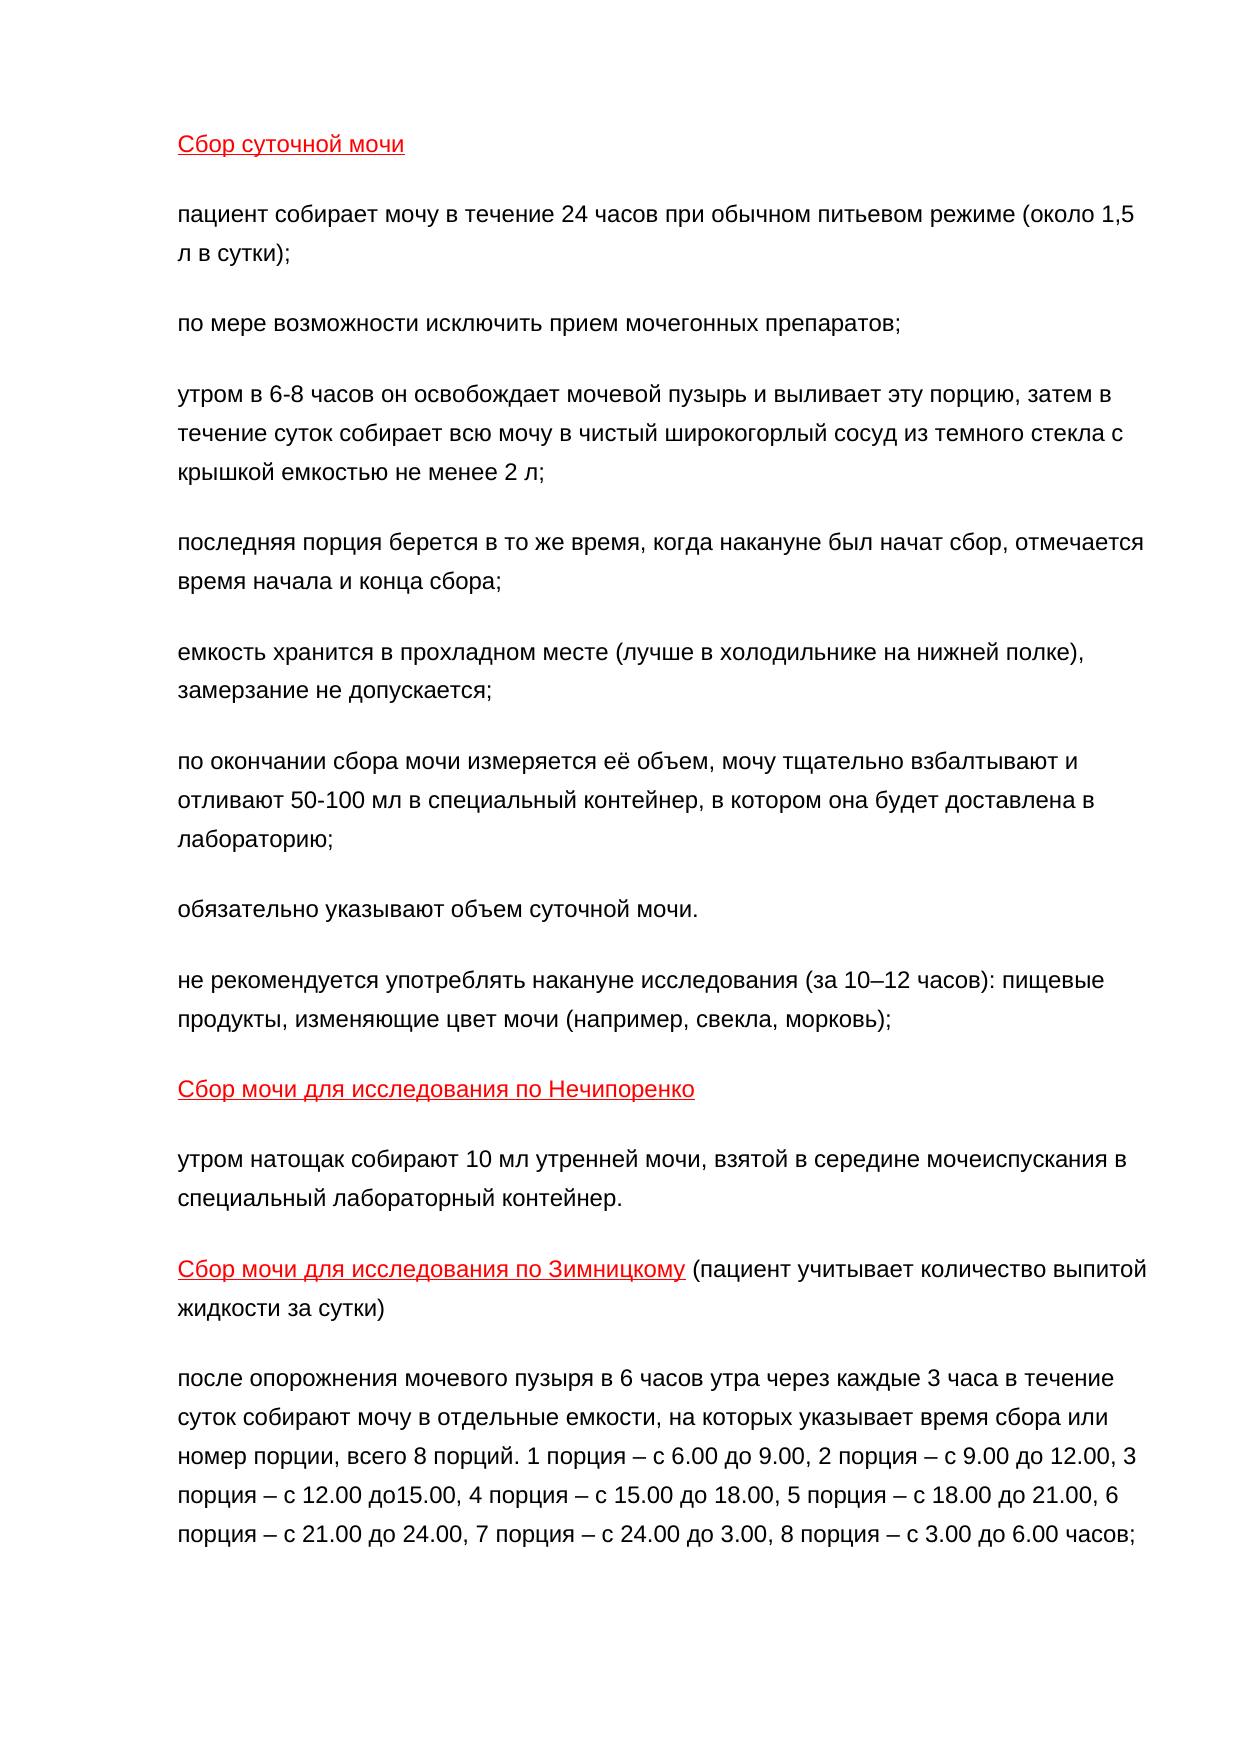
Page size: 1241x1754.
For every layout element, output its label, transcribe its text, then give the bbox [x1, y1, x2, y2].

text емкость хранится в прохладном месте (лучше в холодильнике на нижней полке), замерзание не допускается; [177, 626, 1152, 704]
text по мере возможности исключить прием мочегонных препаратов; [177, 298, 1152, 337]
text по окончании сбора мочи измеряется её объем, мочу тщательно взбалтывают и отливают 50-100 мл в специальный контейнер, в котором она будет доставлена в лабораторию; [177, 735, 1152, 852]
text последняя порция берется в то же время, когда накануне был начат сбор, отмечается время начала и конца сбора; [177, 517, 1152, 595]
text после опорожнения мочевого пузыря в 6 часов утра через каждые 3 часа в течение суток собирают мочу в отдельные емкости, на которых указывает время сбора или номер порции, всего 8 порций. 1 порция – с 6.00 до 9.00, 2 порция – с 9.00 до 12.00, 3 порция – с 12.00 до15.00, 4 порция – с 15.00 до 18.00, 5 порция – с 18.00 до 21.00, 6 порция – с 21.00 до 24.00, 7 порция – с 24.00 до 3.00, 8 порция – с 3.00 до 6.00 часов; [177, 1352, 1152, 1548]
text утром натощак собирают 10 мл утренней мочи, взятой в середине мочеиспускания в специальный лабораторный контейнер. [177, 1134, 1152, 1212]
text Сбор мочи для исследования по Зимницкому (пациент учитывает количество выпитой жидкости за сутки) [177, 1243, 1152, 1321]
text пациент собирает мочу в течение 24 часов при обычном питьевом режиме (около 1,5 л в сутки); [177, 188, 1152, 267]
text Сбор мочи для исследования по Нечипоренко [177, 1063, 1152, 1102]
text не рекомендуется употреблять накануне исследования (за 10–12 часов): пищевые продукты, изменяющие цвет мочи (например, свекла, морковь); [177, 954, 1152, 1032]
text утром в 6-8 часов он освобождает мочевой пузырь и выливает эту порцию, затем в течение суток собирает всю мочу в чистый широкогорлый сосуд из темного стекла с крышкой емкостью не менее 2 л; [177, 368, 1152, 485]
text Сбор суточной мочи [177, 118, 1152, 157]
text обязательно указывают объем суточной мочи. [177, 884, 1152, 923]
